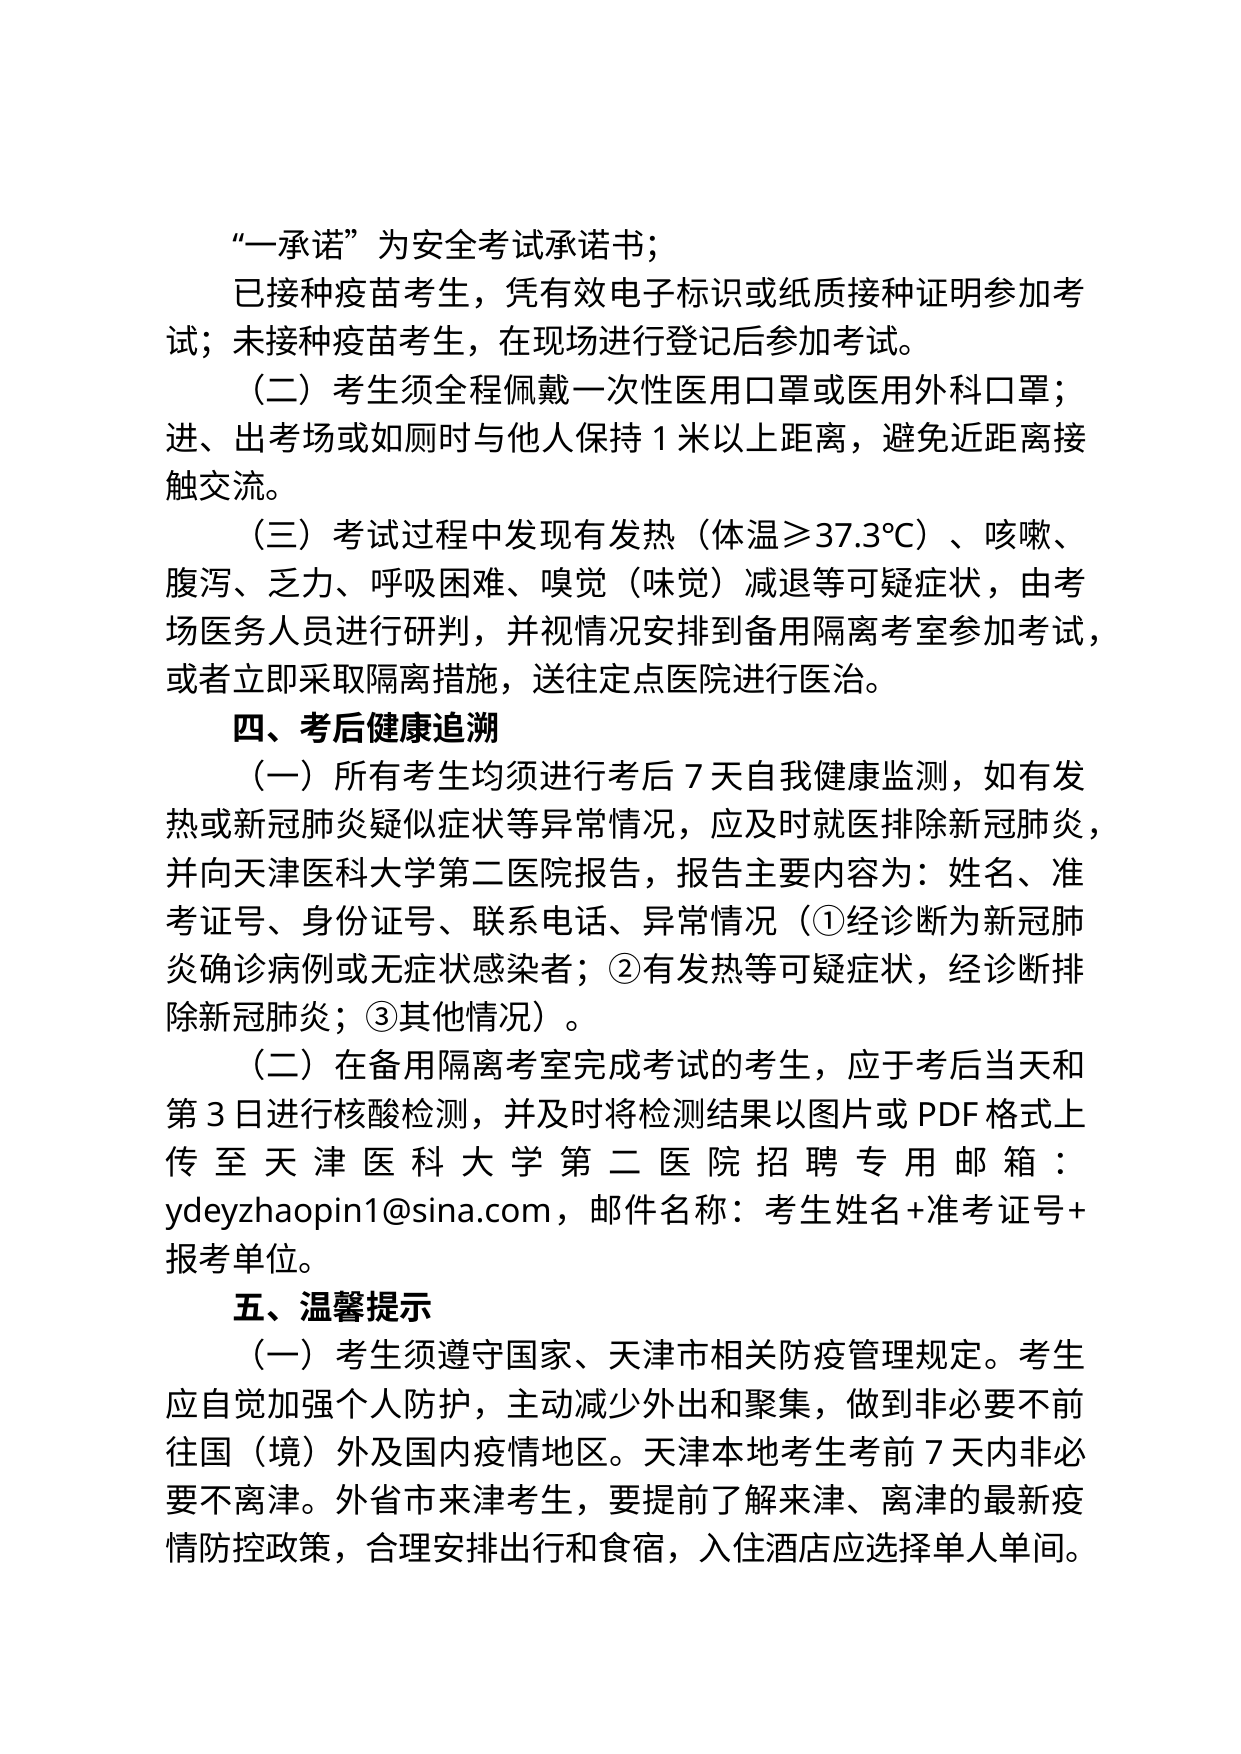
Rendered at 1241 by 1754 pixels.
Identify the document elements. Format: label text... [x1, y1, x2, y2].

text 五、温馨提示 [165, 1281, 1087, 1329]
text “一承诺”为安全考试承诺书； [165, 218, 1087, 267]
list 考生须全程佩戴一次性医用口罩或医用外科口罩；进、出考场或如厕时与他人保持1米以上距离，避免近距离接触交流。 [165, 363, 1087, 508]
text （一）考生须遵守国家、天津市相关防疫管理规定。考生应自觉加强个人防护，主动减少外出和聚集，做到非必要不前往国（境）外及国内疫情地区。天津本地考生考前7天内非必要不离津。外省市来津考生，要提前了解来津、离津的最新疫情防控政策，合理安排出行和食宿，入住酒店应选择单人单间。 [165, 1329, 1087, 1570]
text （一）所有考生均须进行考后7天自我健康监测，如有发热或新冠肺炎疑似症状等异常情况，应及时就医排除新冠肺炎，并向天津医科大学第二医院报告，报告主要内容为：姓名、准考证号、身份证号、联系电话、异常情况（①经诊断为新冠肺炎确诊病例或无症状感染者；②有发热等可疑症状，经诊断排除新冠肺炎；③其他情况）。 [165, 750, 1087, 1039]
text （二）在备用隔离考室完成考试的考生，应于考后当天和第3日进行核酸检测，并及时将检测结果以图片或PDF格式上传至天津医科大学第二医院招聘专用邮箱：ydeyzhaopin1@sina.com，邮件名称：考生姓名+准考证号+报考单位。 [165, 1039, 1087, 1281]
text 已接种疫苗考生，凭有效电子标识或纸质接种证明参加考试；未接种疫苗考生，在现场进行登记后参加考试。 [165, 267, 1087, 363]
text 四、考后健康追溯 [165, 701, 1087, 750]
list 考试过程中发现有发热（体温≥37.3℃）、咳嗽、腹泻、乏力、呼吸困难、嗅觉（味觉）减退等可疑症状，由考场医务人员进行研判，并视情况安排到备用隔离考室参加考试，或者立即采取隔离措施，送往定点医院进行医治。 [165, 508, 1087, 701]
